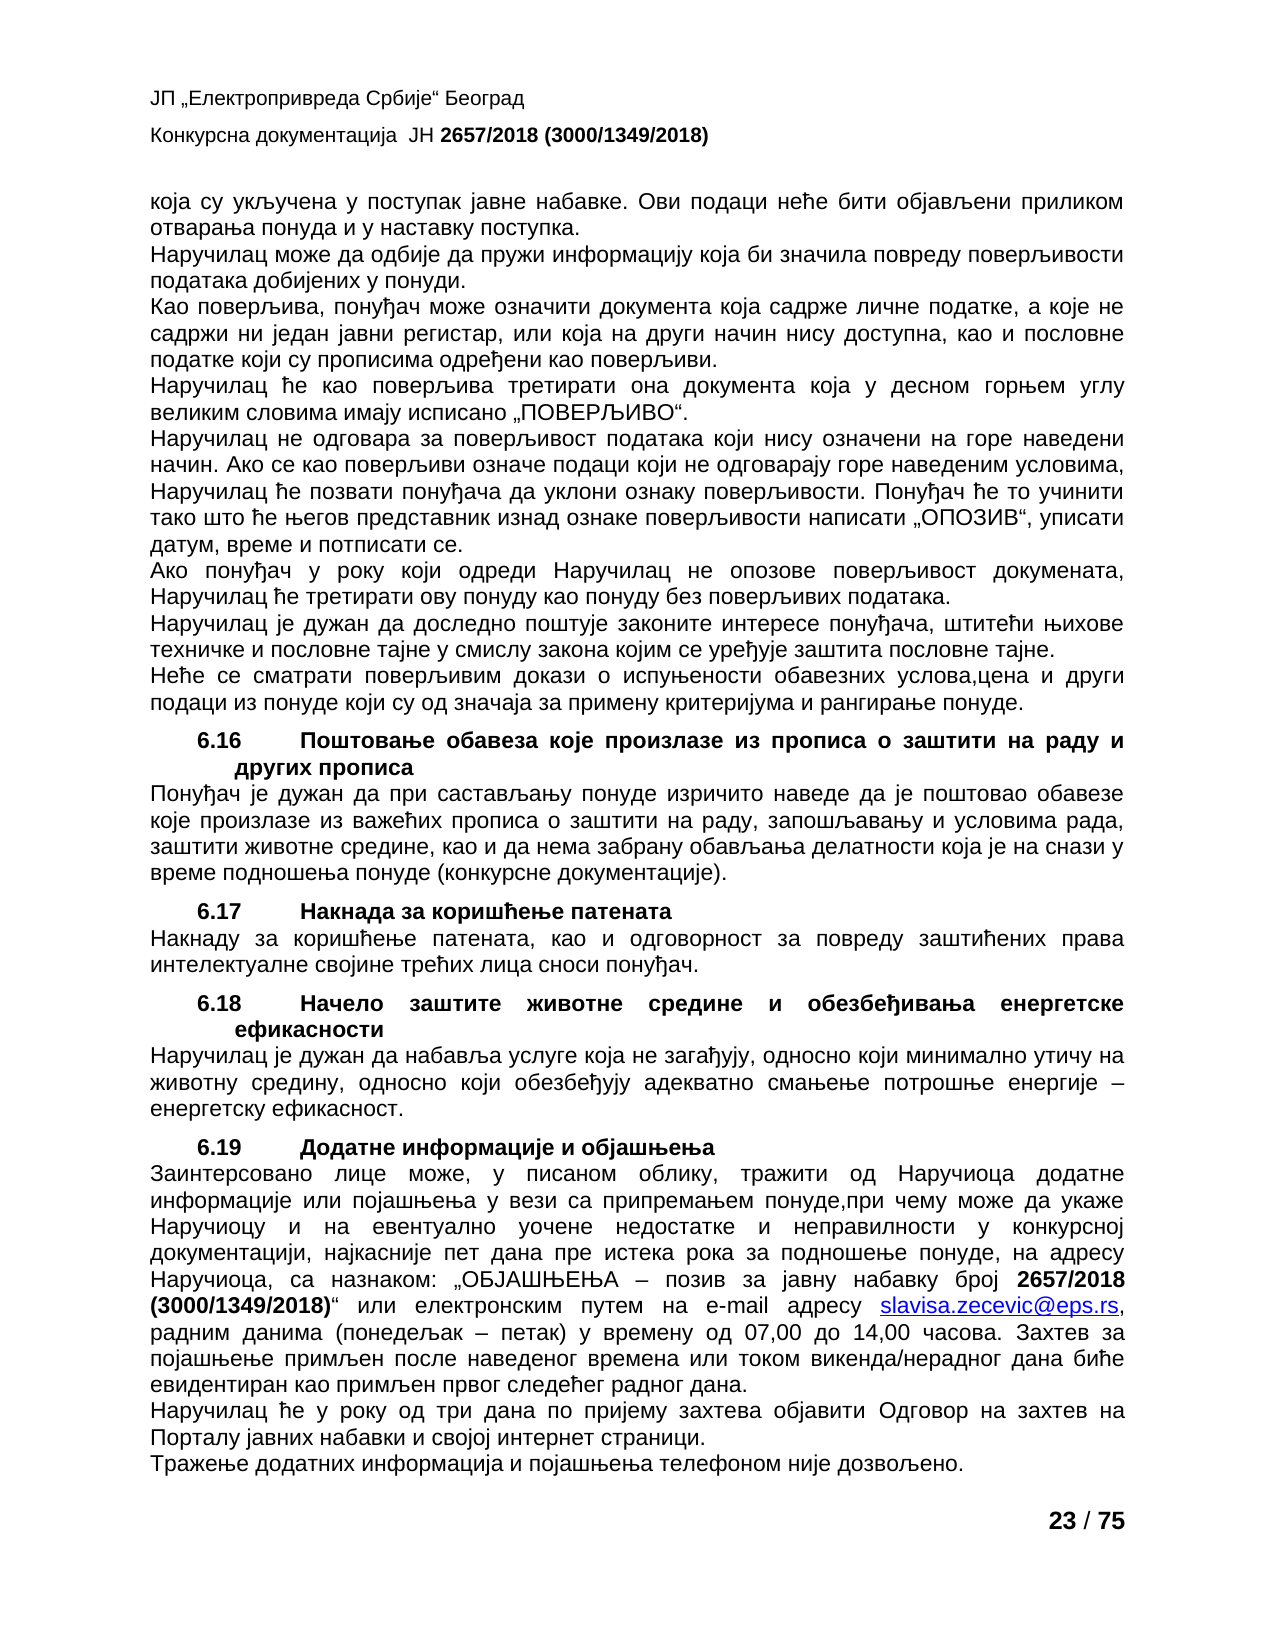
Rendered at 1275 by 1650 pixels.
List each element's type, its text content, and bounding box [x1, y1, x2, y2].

text Као поверљива, понуђач може означити документа која садрже личне податке, а које не садржи ни један јавни регистар, или која на други начин нису доступна, као и пословне податке који су прописима одређени као поверљиви. [150, 293, 1125, 372]
text Наручилац је дужан да доследно поштује законите интересе понуђача, штитећи њихове техничке и пословне тајне у смислу закона којим се уређује заштита пословне тајне. [150, 609, 1125, 662]
text Наручилац ће у року од три дана по пријему захтева објавити Одговор на захтев на Порталу јавних набавки и својој интернет страници. [150, 1397, 1125, 1450]
list Начело заштите животне средине и обезбеђивања енергетске ефикасности [197, 990, 1125, 1042]
text Наручилац ће као поверљива третирати она документа која у десном горњем углу великим словима имају исписано „ПОВЕРЉИВО“. [150, 372, 1125, 425]
text Наручилац је дужан да набавља услуге која не загађују, односно који минимално утичу на животну средину, односно који обезбеђују адекватно смањење потрошње енергије – енергетску ефикасност. [150, 1042, 1125, 1121]
text Тражење додатних информација и појашњења телефоном није дозвољено. [150, 1450, 1125, 1477]
text Наручилац не одговара за поверљивост података који нису означени на горе наведени начин. Ако се као поверљиви означе подаци који не одговарају горе наведеним условима, Наручилац ће позвати понуђача да уклони ознаку поверљивости. Понуђач ће то учинити тако што ће његов представник изнад ознаке поверљивости написати „ОПОЗИВ“, уписати датум, време и потписати се. [150, 425, 1125, 557]
text Ако понуђач у року који одреди Наручилац не опозове поверљивост докумената, Наручилац ће третирати ову понуду као понуду без поверљивих података. [150, 557, 1125, 609]
text Накнаду за коришћење патената, као и одговорност за повреду заштићених права интелектуалне својине трећих лица сноси понуђач. [150, 924, 1125, 977]
list Додатне информације и објашњења [197, 1134, 1125, 1160]
list Поштовање обавеза које произлазе из прописа о заштити на раду и других прописа [197, 727, 1125, 780]
text Наручилац може да одбије да пружи информацију која би значила повреду поверљивости података добијених у понуди. [150, 241, 1125, 293]
text Заинтерсовано лице може, у писаном облику, тражити од Наручиоца додатне информације или појашњења у вези са припремањем понуде,при чему може да укаже Наручиоцу и на евентуално уочене недостатке и неправилности у конкурсној документацији, најкасније пет дана пре истека рока за подношење понуде, на адресу Наручиоца, са назнаком: „ОБЈАШЊЕЊА – позив за јавну набавку број 2657/2018 (3000/1349/2018)“ или електронским путем на е-mail адресу slavisa.zecevic@eps.rs, радним данима (понедељак – петак) у времену од 07,00 до 14,00 часова. Захтев за појашњење примљен после наведеног времена или током викенда/нерадног дана биће евидентиран као примљен првог следећег радног дана. [150, 1160, 1125, 1397]
text Неће се сматрати поверљивим докази о испуњености обавезних услова,цена и други подаци из понуде који су од значаја за примену критеријума и рангирање понуде. [150, 662, 1125, 715]
list Накнада за коришћење патената [197, 898, 1125, 924]
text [150, 188, 1125, 241]
text Понуђач је дужан да при састављању понуде изричито наведе да је поштовао обавезе које произлазе из важећих прописа о заштити на раду, запошљавању и условима рада, заштити животне средине, као и да нема забрану обављања делатности која је на снази у време подношења понуде (конкурсне документације). [150, 780, 1125, 886]
